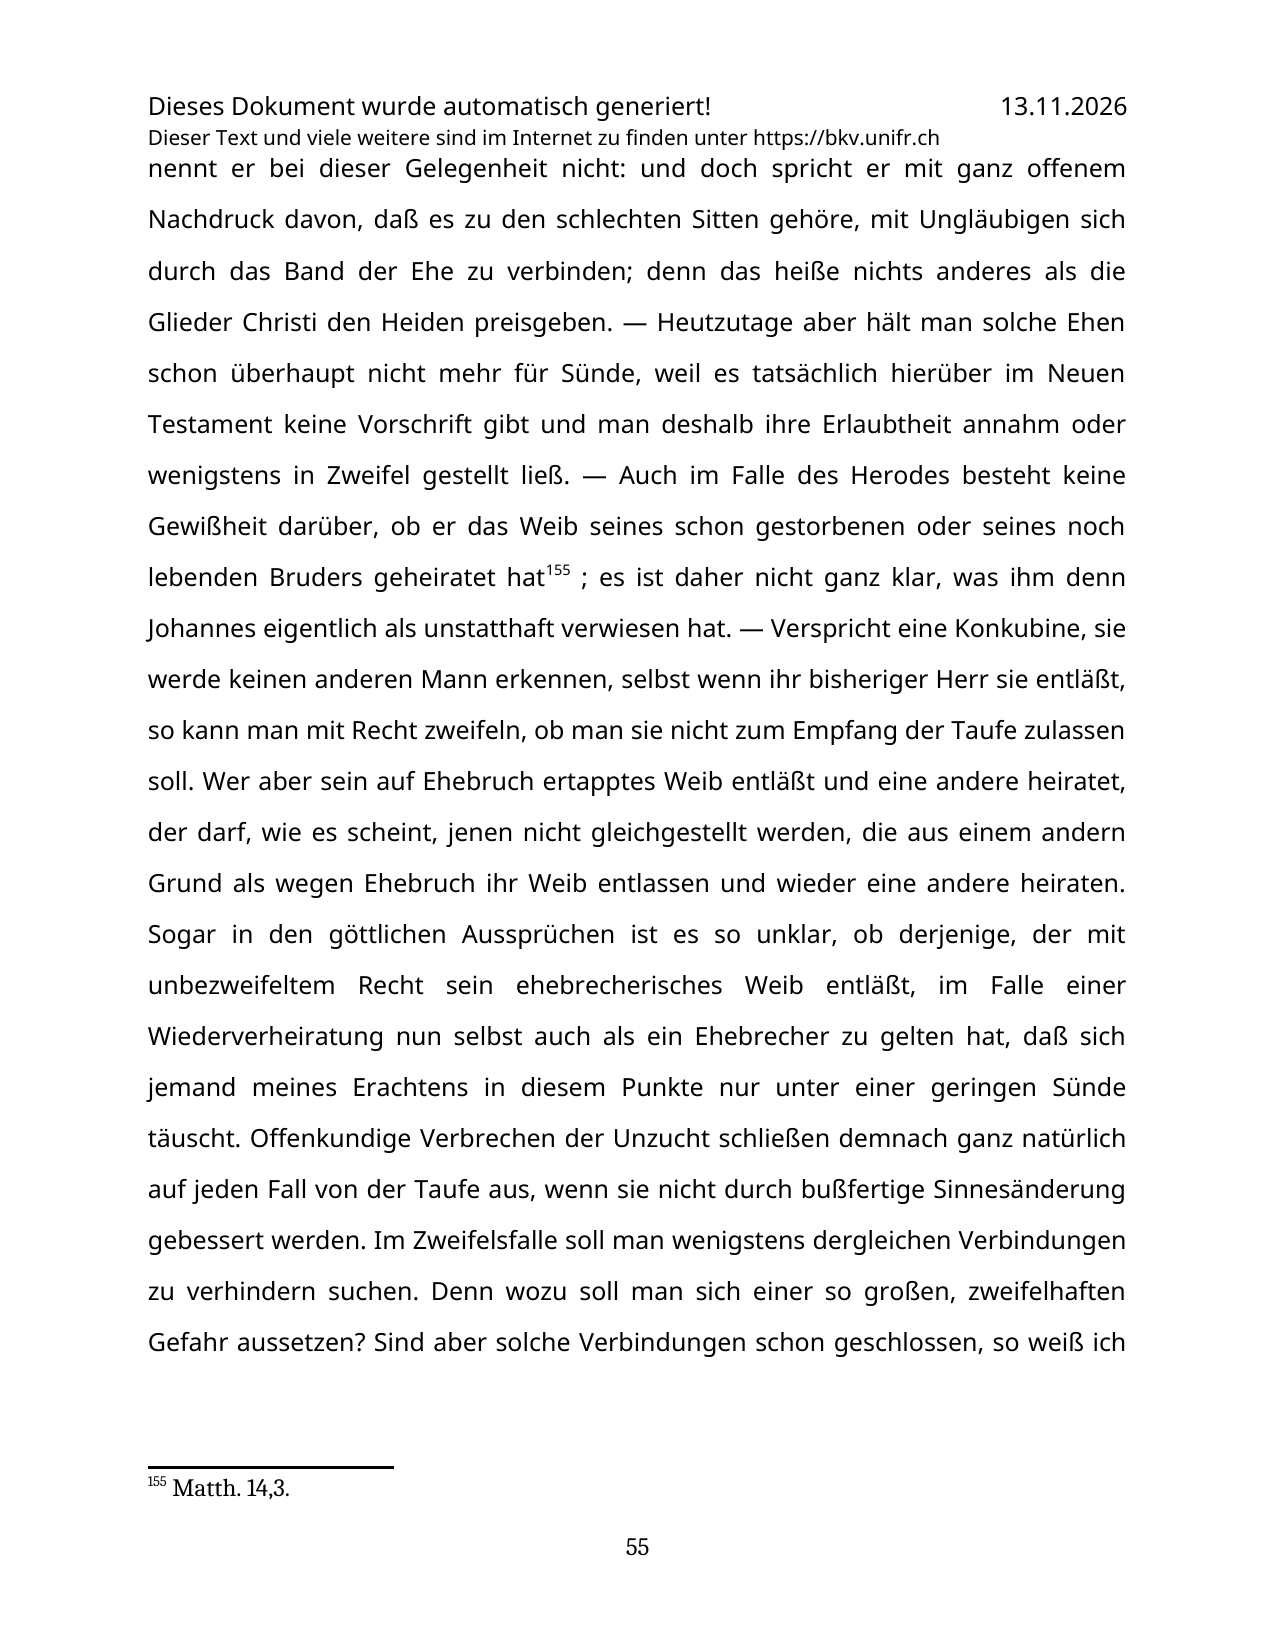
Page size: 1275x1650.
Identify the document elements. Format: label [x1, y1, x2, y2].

text [148, 151, 1127, 1359]
